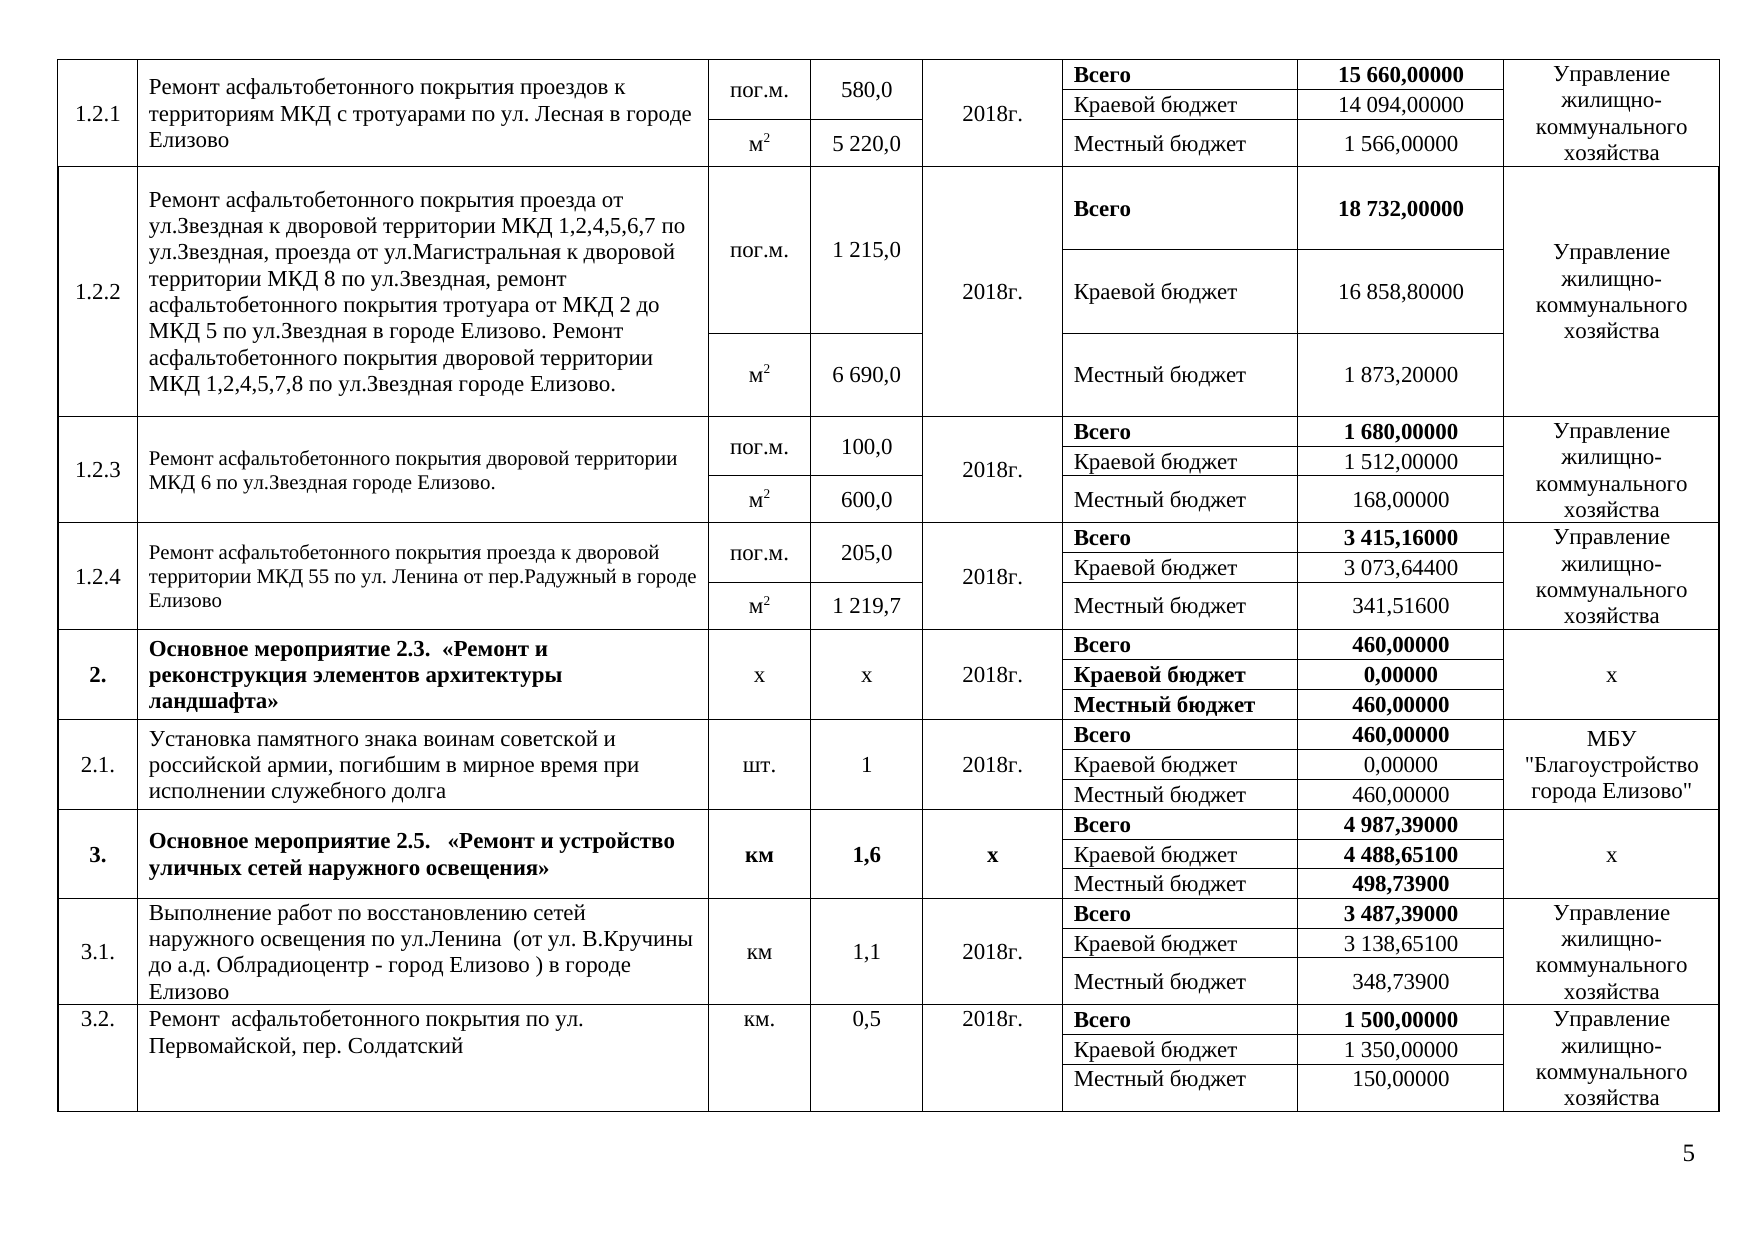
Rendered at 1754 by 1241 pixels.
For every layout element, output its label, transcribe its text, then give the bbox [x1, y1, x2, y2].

table_cell 460,00000 [1298, 780, 1503, 809]
table_cell 2018г. [923, 720, 1062, 809]
table_cell Управление жилищно-коммунального хозяйства [1504, 523, 1718, 629]
table_cell Ремонт асфальтобетонного покрытия проездов к территориям МКД с тротуарами по ул. Лесная в городе Елизово [138, 60, 708, 166]
table_cell Выполнение работ по восстановлению сетей наружного освещения по ул.Ленина (от ул. В.Кручины до а.д. Облрадиоцентр - город Елизово ) в городе Елизово [138, 899, 708, 1004]
table_cell м2 [709, 334, 810, 416]
table_cell 1 350,00000 [1298, 1035, 1503, 1064]
table_cell пог.м. [709, 523, 810, 582]
table_cell 3.1. [59, 899, 137, 1004]
table_cell Краевой бюджет [1063, 840, 1297, 868]
table_cell 4 488,65100 [1298, 840, 1503, 868]
table_cell Местный бюджет [1063, 780, 1297, 809]
table_cell х [811, 630, 922, 719]
table_cell Основное мероприятие 2.3. «Ремонт и реконструкция элементов архитектуры ландшафта» [138, 630, 708, 719]
table_cell Местный бюджет [1063, 583, 1297, 629]
table_cell 3 487,39000 [1298, 899, 1503, 927]
table_cell 2.1. [59, 720, 137, 809]
table_cell 1,6 [811, 810, 922, 898]
table_cell Краевой бюджет [1063, 447, 1297, 475]
table_cell Всего [1063, 1005, 1297, 1034]
table_cell 600,0 [811, 476, 922, 522]
table_cell 2018г. [923, 417, 1062, 522]
table_cell 15 660,00000 [1298, 60, 1503, 89]
table_cell 1.2.2 [59, 167, 137, 416]
table_cell 3.2. [59, 1005, 137, 1111]
table_cell 2. [59, 630, 137, 719]
table_cell х [923, 810, 1062, 898]
table_cell 2018г. [923, 630, 1062, 719]
table_cell 3 073,64400 [1298, 553, 1503, 582]
table_cell Управление жилищно-коммунального хозяйства [1504, 417, 1718, 522]
table_cell 3 415,16000 [1298, 523, 1503, 552]
table_cell 3. [59, 810, 137, 898]
table_cell км. [709, 1005, 810, 1111]
table_cell 0,5 [811, 1005, 922, 1111]
table_cell Краевой бюджет [1063, 90, 1297, 119]
table_cell Местный бюджет [1063, 958, 1297, 1004]
table_cell 341,51600 [1298, 583, 1503, 629]
table_cell пог.м. [709, 417, 810, 475]
table_cell Всего [1063, 899, 1297, 927]
table_cell Всего [1063, 630, 1297, 659]
table_cell пог.м. [709, 60, 810, 119]
table_cell 1.2.3 [59, 417, 137, 522]
table_cell Управление жилищно-коммунального хозяйства [1504, 167, 1718, 416]
table_cell 16 858,80000 [1298, 250, 1503, 332]
table_cell м2 [709, 476, 810, 522]
table_cell х [709, 630, 810, 719]
table_cell Краевой бюджет [1063, 929, 1297, 957]
table_cell Местный бюджет [1063, 476, 1297, 522]
table_cell 580,0 [811, 60, 922, 119]
table_cell 5 220,0 [811, 120, 922, 166]
table_cell Местный бюджет [1063, 1065, 1297, 1111]
table_cell 205,0 [811, 523, 922, 582]
table_cell 1 [811, 720, 922, 809]
table_cell Краевой бюджет [1063, 250, 1297, 332]
table_cell 1 873,20000 [1298, 334, 1503, 416]
table_cell Ремонт асфальтобетонного покрытия проезда от ул.Звездная к дворовой территории МКД 1,2,4,5,6,7 по ул.Звездная, проезда от ул.Магистральная к дворовой территории МКД 8 по ул.Звездная, ремонт асфальтобетонного покрытия тротуара от МКД 2 до МКД 5 по ул.Звездная в городе Елизово. Ремонт асфальтобетонного покрытия дворовой территории МКД 1,2,4,5,7,8 по ул.Звездная городе Елизово. [138, 167, 708, 416]
table_cell 18 732,00000 [1298, 167, 1503, 249]
table_cell Всего [1063, 167, 1297, 249]
table_cell Местный бюджет [1063, 120, 1297, 166]
table_cell 348,73900 [1298, 958, 1503, 1004]
table_cell Всего [1063, 810, 1297, 838]
table_cell шт. [709, 720, 810, 809]
table_cell 14 094,00000 [1298, 90, 1503, 119]
table_cell х [1504, 630, 1718, 719]
table_cell 0,00000 [1298, 660, 1503, 689]
table_cell 2018г. [923, 1005, 1062, 1111]
table_cell МБУ "Благоустройство города Елизово" [1504, 720, 1718, 809]
table_cell 2018г. [923, 167, 1062, 416]
table_cell пог.м. [709, 167, 810, 332]
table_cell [1504, 60, 1719, 166]
table_cell Управление жилищно-коммунального хозяйства [1504, 1005, 1718, 1111]
table_cell 2018г. [923, 899, 1062, 1004]
table_cell 2018г. [923, 523, 1062, 629]
table_cell х [1504, 810, 1718, 898]
table_cell Установка памятного знака воинам советской и российской армии, погибшим в мирное время при исполнении служебного долга [138, 720, 708, 809]
table_cell 1.2.1 [58, 60, 137, 166]
table_cell Ремонт асфальтобетонного покрытия проезда к дворовой территории МКД 55 по ул. Ленина от пер.Радужный в городе Елизово [138, 523, 708, 629]
table_cell Всего [1063, 417, 1297, 446]
table_cell 1 219,7 [811, 583, 922, 629]
table_cell Местный бюджет [1063, 334, 1297, 416]
table_cell Всего [1063, 720, 1297, 749]
table_cell 460,00000 [1298, 630, 1503, 659]
table_cell км [709, 899, 810, 1004]
table_cell Управление жилищно-коммунального хозяйства [1504, 899, 1718, 1004]
table_cell м2 [709, 120, 810, 166]
table_cell 460,00000 [1298, 720, 1503, 749]
table_cell 4 987,39000 [1298, 810, 1503, 838]
table_cell 1 512,00000 [1298, 447, 1503, 475]
table_cell Краевой бюджет [1063, 750, 1297, 779]
table_cell м2 [709, 583, 810, 629]
table_cell Ремонт асфальтобетонного покрытия дворовой территории МКД 6 по ул.Звездная городе Елизово. [138, 417, 708, 522]
table_cell Краевой бюджет [1063, 553, 1297, 582]
table_cell 100,0 [811, 417, 922, 475]
table_cell 2018г. [923, 60, 1062, 166]
table_cell 460,00000 [1298, 690, 1503, 719]
table_cell Ремонт асфальтобетонного покрытия по ул. Первомайской, пер. Солдатский [138, 1005, 708, 1111]
table_cell 1 215,0 [811, 167, 922, 332]
table_cell 6 690,0 [811, 334, 922, 416]
table_cell 498,73900 [1298, 869, 1503, 898]
table_cell км [709, 810, 810, 898]
table_cell 3 138,65100 [1298, 929, 1503, 957]
table_cell 1.2.4 [59, 523, 137, 629]
table_cell Всего [1063, 523, 1297, 552]
table_cell 1 566,00000 [1298, 120, 1503, 166]
table_cell Местный бюджет [1063, 869, 1297, 898]
table_cell 1 680,00000 [1298, 417, 1503, 446]
table_cell Местный бюджет [1063, 690, 1297, 719]
table_cell 150,00000 [1298, 1065, 1503, 1111]
table_cell Всего [1063, 60, 1297, 89]
table_cell 0,00000 [1298, 750, 1503, 779]
table_cell Краевой бюджет [1063, 1035, 1297, 1064]
table_cell 1,1 [811, 899, 922, 1004]
table_cell Краевой бюджет [1063, 660, 1297, 689]
table_cell Основное мероприятие 2.5. «Ремонт и устройство уличных сетей наружного освещения» [138, 810, 708, 898]
table_cell 168,00000 [1298, 476, 1503, 522]
table_cell 1 500,00000 [1298, 1005, 1503, 1034]
